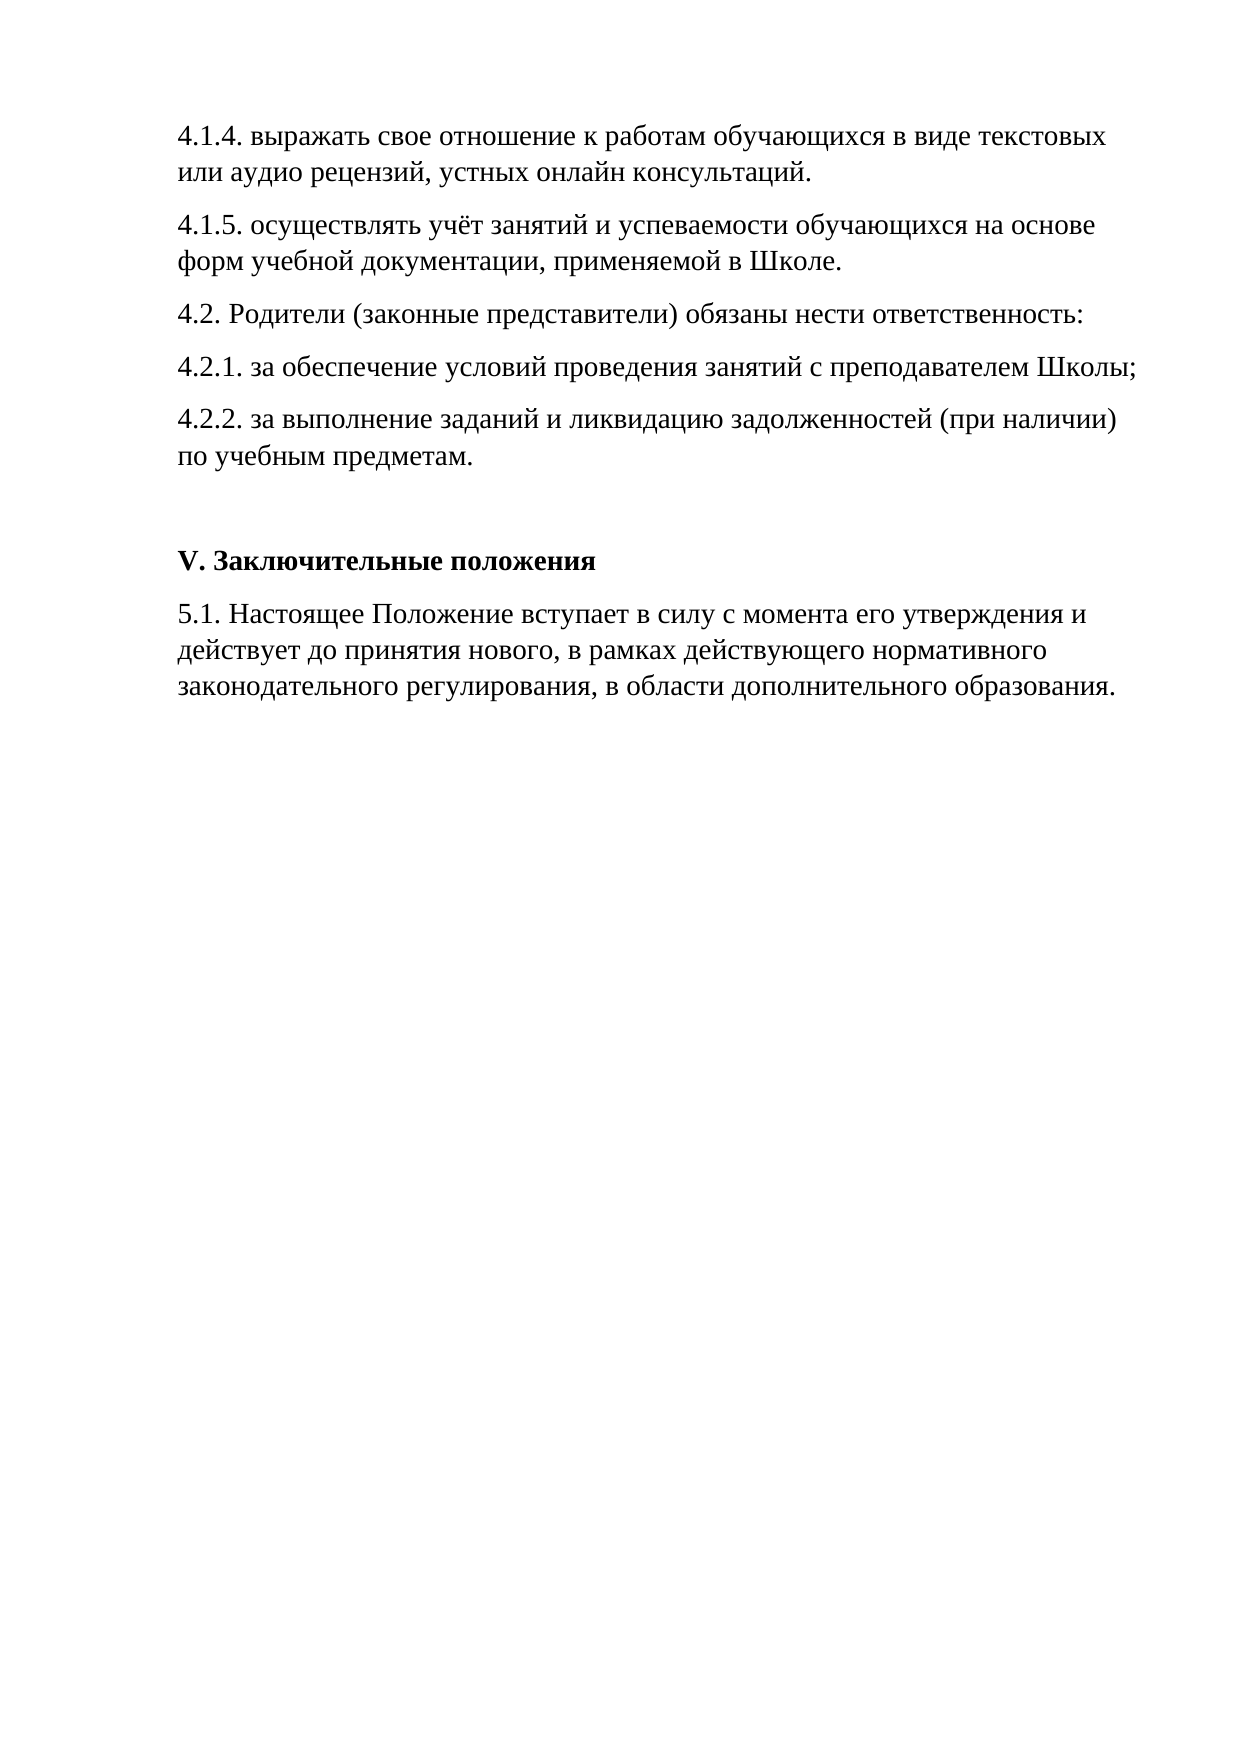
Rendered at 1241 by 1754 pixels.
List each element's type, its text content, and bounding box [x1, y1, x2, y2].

text 4.2. Родители (законные представители) обязаны нести ответственность: [177, 296, 1152, 329]
text 4.2.2. за выполнение заданий и ликвидацию задолженностей (при наличии) по учебным предметам. [177, 402, 1152, 471]
text 4.1.5. осуществлять учёт занятий и успеваемости обучающихся на основе форм учебной документации, применяемой в Школе. [177, 207, 1152, 277]
text 4.1.4. выражать свое отношение к работам обучающихся в виде текстовых или аудио рецензий, устных онлайн консультаций. [177, 118, 1152, 188]
text 5.1. Настоящее Положение вступает в силу с момента его утверждения и действует до принятия нового, в рамках действующего нормативного законодательного регулирования, в области дополнительного образования. [177, 596, 1152, 702]
text V. Заключительные положения [177, 543, 1152, 577]
text 4.2.1. за обеспечение условий проведения занятий с преподавателем Школы; [177, 349, 1152, 382]
